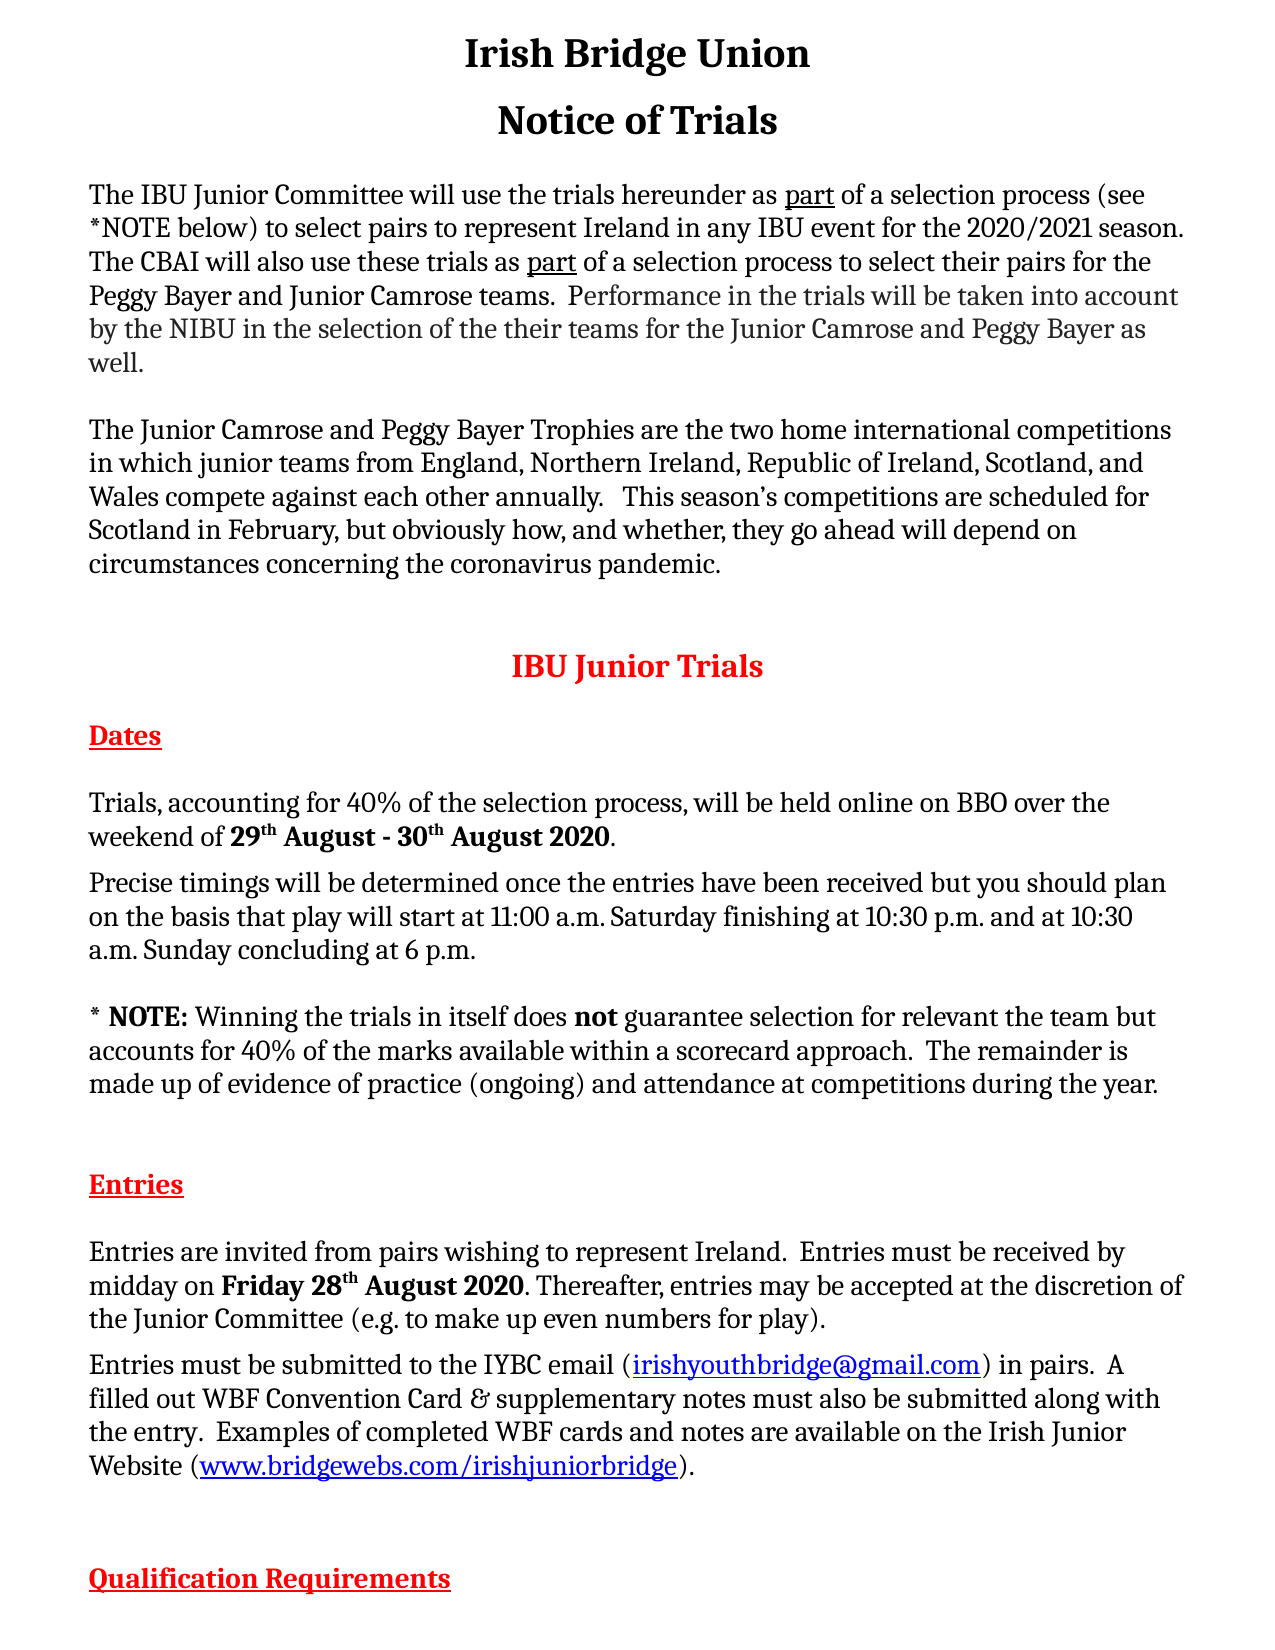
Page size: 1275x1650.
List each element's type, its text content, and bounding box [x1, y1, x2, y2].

text Irish Bridge Union [89, 29, 1186, 77]
text Qualification Requirements [89, 1562, 1186, 1596]
text Notice of Trials [89, 97, 1186, 144]
text Trials, accounting for 40% of the selection process, will be held online on BBO over the weekend of 29th August - 30th August 2020. [89, 787, 1186, 854]
text The Junior Camrose and Peggy Bayer Trophies are the two home international competitions in which junior teams from England, Northern Ireland, Republic of Ireland, Scotland, and Wales compete against each other annually. This season’s competitions are scheduled for Scotland in February, but obviously how, and whether, they go ahead will depend on circumstances concerning the coronavirus pandemic. [89, 413, 1186, 581]
text Precise timings will be determined once the entries have been received but you should plan on the basis that play will start at 11:00 a.m. Saturday finishing at 10:30 p.m. and at 10:30 a.m. Sunday concluding at 6 p.m. [89, 866, 1186, 967]
text Dates [89, 719, 1186, 753]
text IBU Junior Trials [89, 648, 1186, 686]
text Entries must be submitted to the IYBC email (irishyouthbridge@gmail.com) in pairs. A filled out WBF Convention Card & supplementary notes must also be submitted along with the entry. Examples of completed WBF cards and notes are available on the Irish Junior Website (www.bridgewebs.com/irishjuniorbridge). [89, 1348, 1186, 1482]
text Entries [89, 1168, 1186, 1202]
text * NOTE: Winning the trials in itself does not guarantee selection for relevant the team but accounts for 40% of the marks available within a scorecard approach. The remainder is made up of evidence of practice (ongoing) and attendance at competitions during the year. [89, 1000, 1186, 1101]
text The IBU Junior Committee will use the trials hereunder as part of a selection process (see *NOTE below) to select pairs to represent Ireland in any IBU event for the 2020/2021 season. The CBAI will also use these trials as part of a selection process to select their pairs for the Peggy Bayer and Junior Camrose teams. Performance in the trials will be taken into account by the NIBU in the selection of the their teams for the Junior Camrose and Peggy Bayer as well. [89, 178, 1186, 379]
text Entries are invited from pairs wishing to represent Ireland. Entries must be received by midday on Friday 28th August 2020. Thereafter, entries may be accepted at the discretion of the Junior Committee (e.g. to make up even numbers for play). [89, 1235, 1186, 1336]
